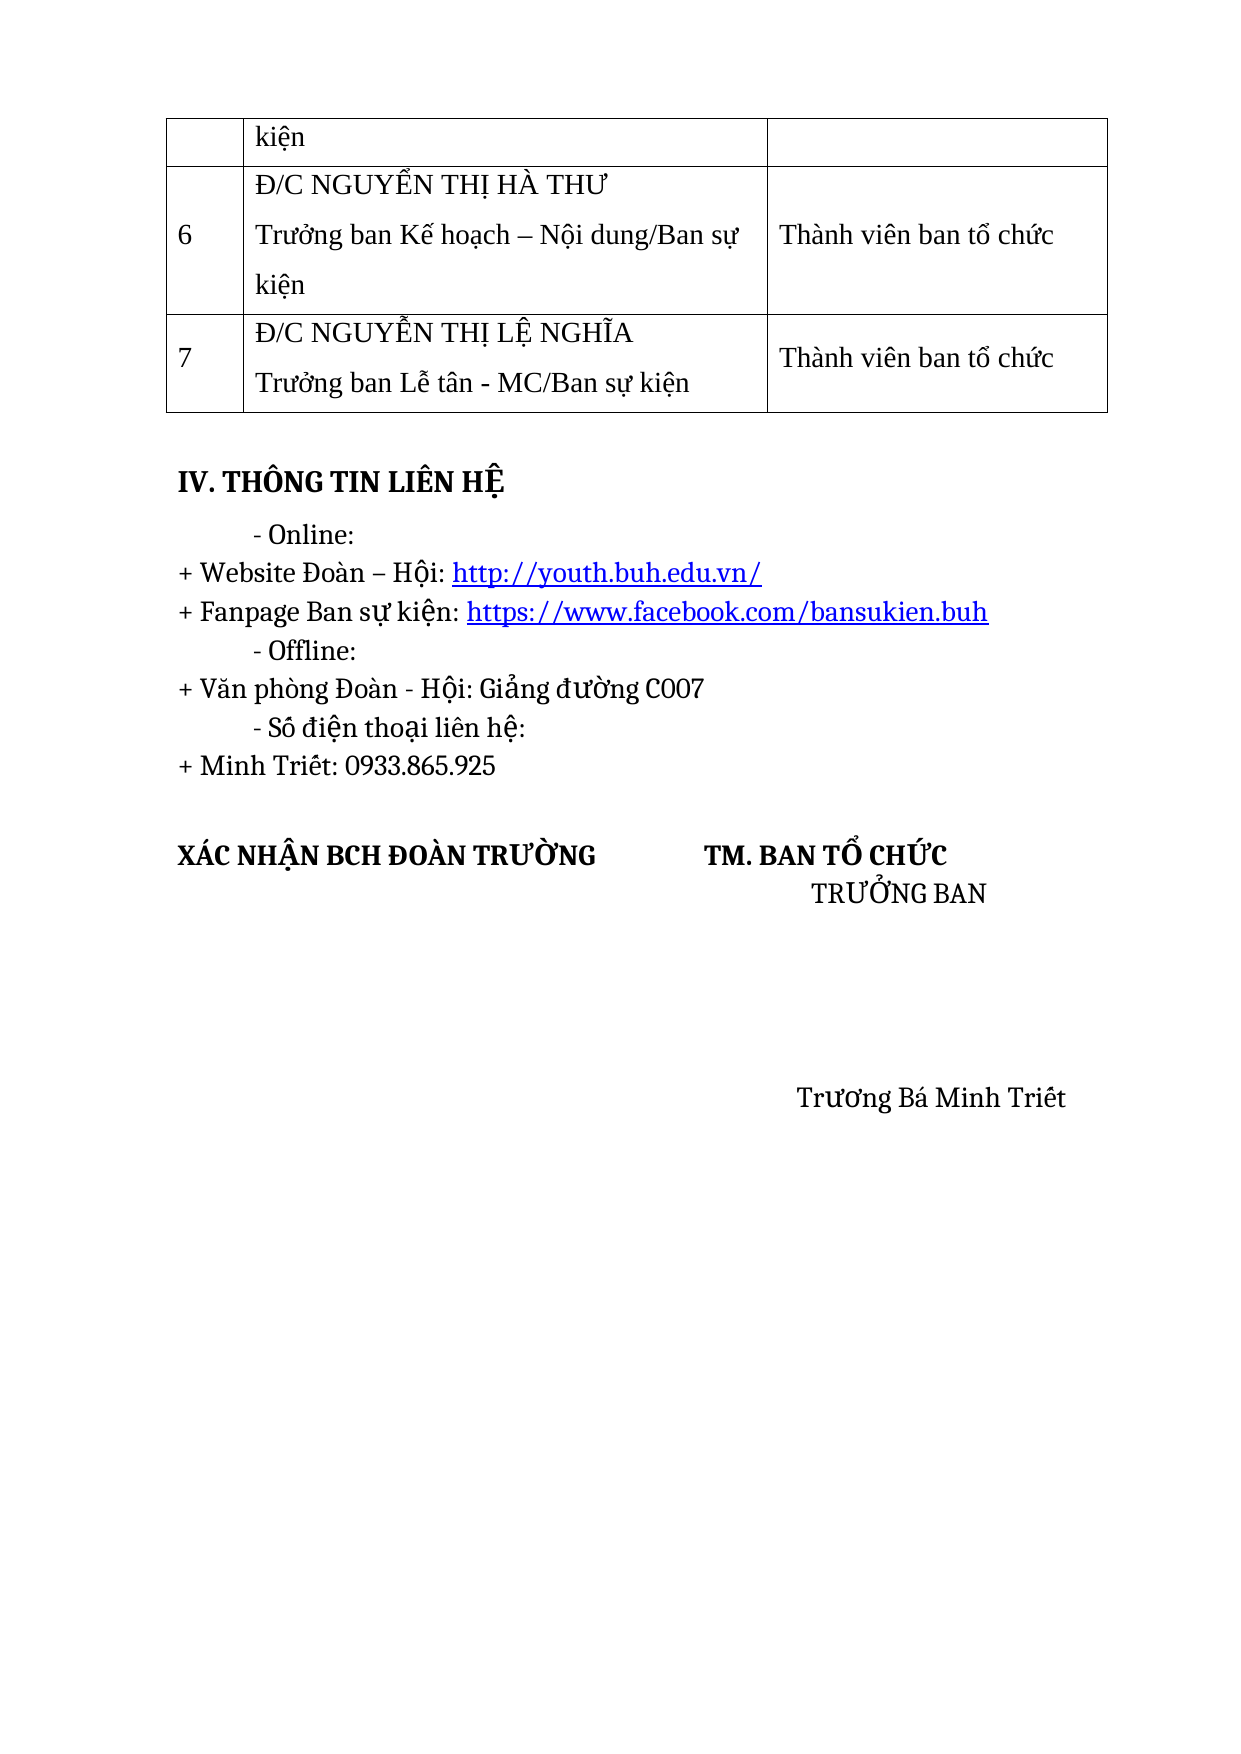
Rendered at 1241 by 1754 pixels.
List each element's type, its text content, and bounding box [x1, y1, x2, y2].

text Trương Bá Minh Triết [177, 1082, 1122, 1115]
text - Offline: + Văn phòng Đoàn - Hội: Giảng đường C007 [177, 634, 1122, 706]
table_cell 7 [167, 315, 243, 412]
text - Số điện thoại liên hệ: + Minh Triết: 0933.865.925 [177, 711, 1122, 783]
table_cell Thành viên ban tổ chức [768, 315, 1107, 412]
table_cell Đ/C NGUYỄN THỊ LỆ NGHĨA Trưởng ban Lễ tân - MC/Ban sự kiện [244, 315, 767, 412]
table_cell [768, 119, 1107, 166]
table_cell 5 [167, 119, 243, 166]
table_cell Đ/C NGUYỂN THỊ HÀ THƯ Trưởng ban Kế hoạch – Nội dung/Ban sự kiện [244, 167, 767, 314]
text - Online: + Website Đoàn – Hội: http://youth.buh.edu.vn/ + Fanpage Ban sự kiện: https://www.facebook.com/bansukien.buh [177, 518, 1122, 629]
table_cell Thành viên ban tổ chức [768, 167, 1107, 314]
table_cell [244, 119, 767, 166]
text XÁC NHẬN BCH ĐOÀN TRƯỜNG TM. BAN TỔ CHỨC TRƯỞNG BAN [177, 839, 1122, 911]
table_cell 6 [167, 167, 243, 314]
text IV. THÔNG TIN LIÊN HỆ [177, 464, 1122, 500]
